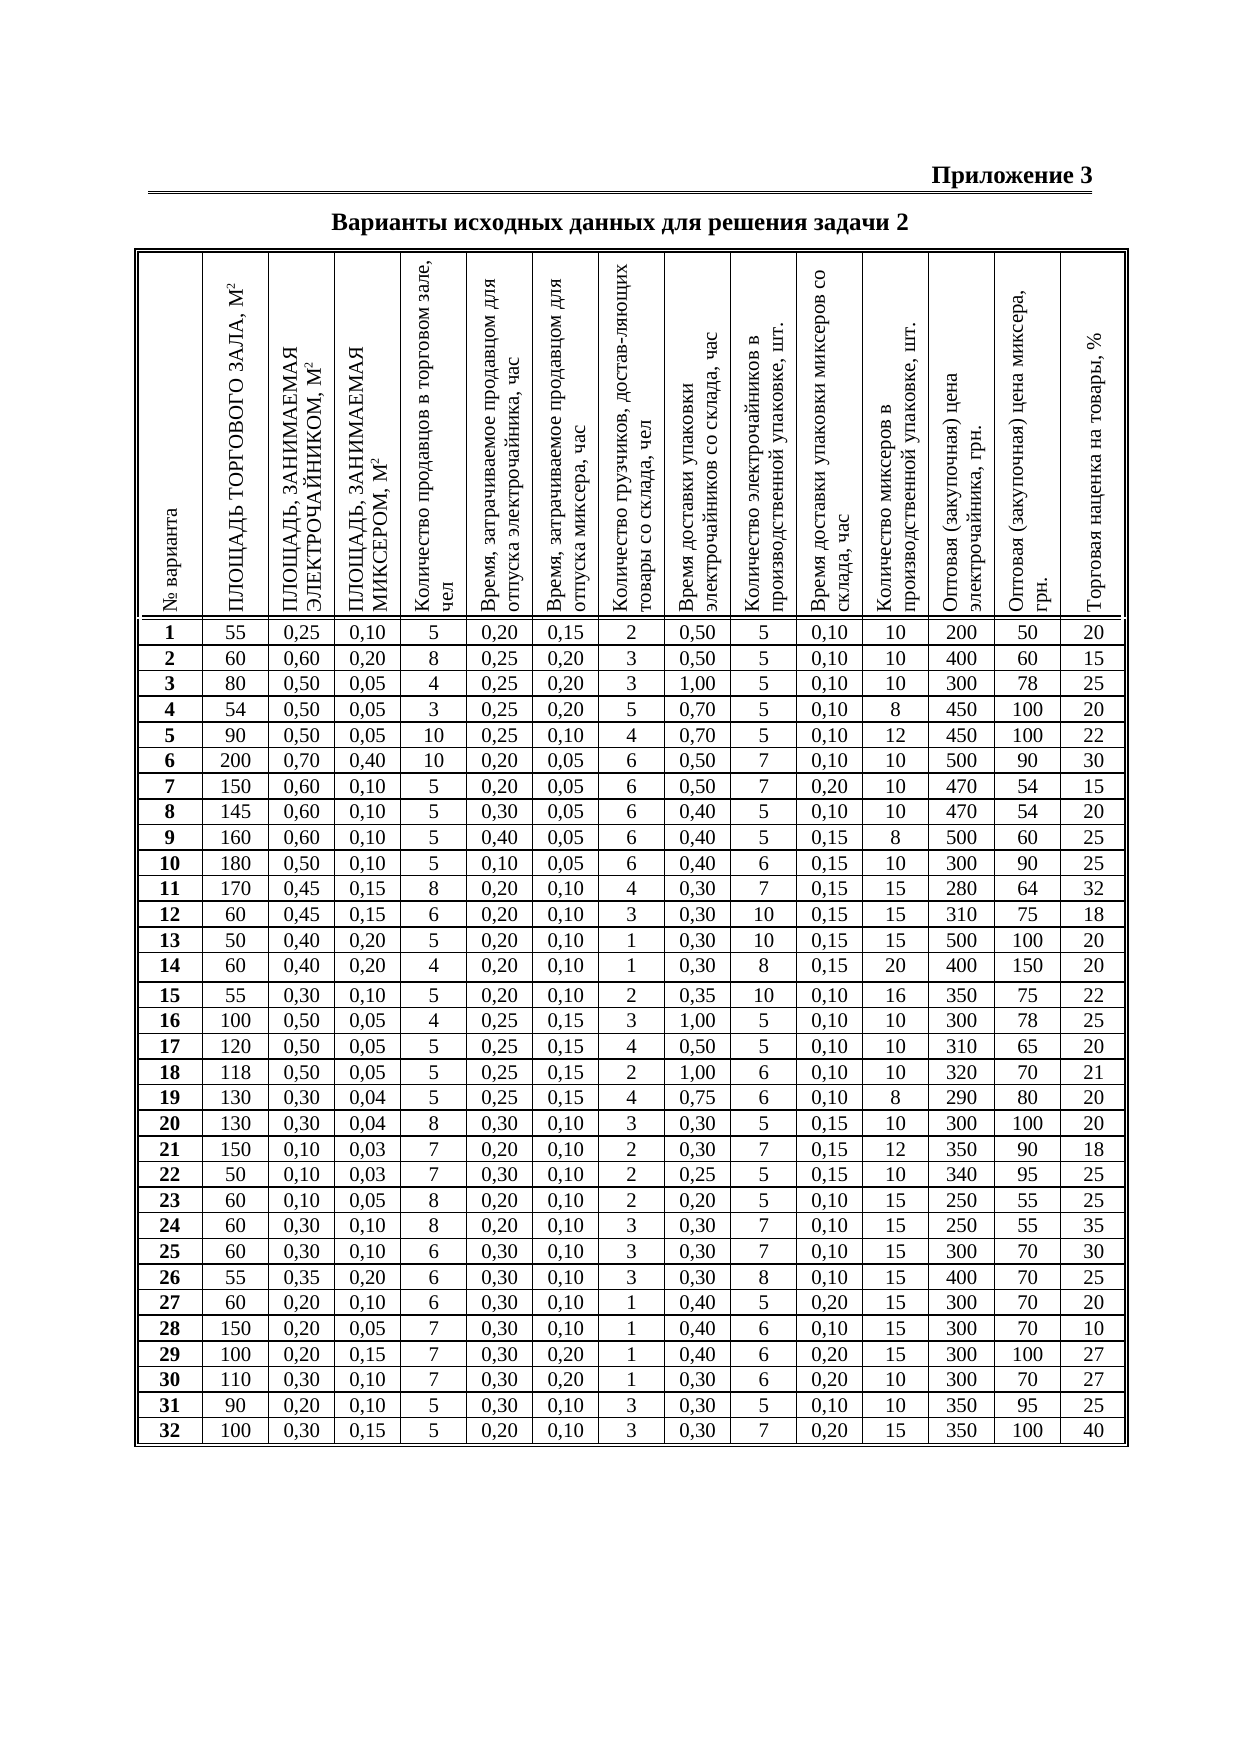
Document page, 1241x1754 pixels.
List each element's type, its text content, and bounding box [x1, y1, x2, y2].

table_cell 5 [401, 1034, 466, 1058]
table_cell 10 [401, 723, 466, 747]
table_cell 18 [1061, 902, 1124, 926]
table_cell 300 [929, 1239, 994, 1263]
table_cell 0,10 [797, 983, 862, 1007]
table_cell 90 [203, 723, 268, 747]
table_cell 5 [731, 646, 796, 670]
table_cell 0,10 [797, 800, 862, 823]
table_cell 27 [1061, 1342, 1124, 1366]
table_cell 0,40 [269, 953, 334, 981]
table_header Время доставки упаковки электрочайников со склада, час [665, 253, 730, 615]
table_cell 0,10 [797, 1239, 862, 1263]
table_cell 30 [1061, 748, 1124, 772]
table_cell 6 [401, 1265, 466, 1289]
table_cell 5 [731, 1290, 796, 1314]
table_cell 0,30 [665, 953, 730, 981]
table_cell 0,40 [335, 748, 400, 772]
table_cell 450 [929, 723, 994, 747]
table_cell 4 [599, 1034, 664, 1058]
table_cell 7 [401, 1162, 466, 1186]
table_cell 10 [731, 928, 796, 952]
table_cell 0,04 [335, 1085, 400, 1109]
table_cell 0,10 [533, 1393, 598, 1417]
table_cell 0,10 [335, 1393, 400, 1417]
table_cell 0,10 [533, 1213, 598, 1237]
table_cell 0,03 [335, 1162, 400, 1186]
table_cell 35 [1061, 1213, 1124, 1237]
table_cell 150 [203, 1316, 268, 1340]
table_cell 60 [995, 825, 1060, 849]
table_cell 0,10 [533, 1239, 598, 1263]
table_header Торговая наценка на товары, % [1061, 253, 1124, 615]
table_cell 60 [995, 646, 1060, 670]
table_cell 300 [929, 1342, 994, 1366]
table_cell 78 [995, 671, 1060, 695]
table_cell 0,05 [335, 1060, 400, 1084]
table_cell 0,20 [467, 876, 532, 900]
table_cell 20 [863, 953, 928, 981]
table_cell 0,30 [467, 1162, 532, 1186]
table_cell 0,10 [797, 646, 862, 670]
table_cell 0,15 [797, 851, 862, 875]
table_cell 0,30 [665, 1239, 730, 1263]
table_cell 64 [995, 876, 1060, 900]
table_cell 0,40 [665, 1290, 730, 1314]
table_cell 70 [995, 1316, 1060, 1340]
table_cell 20 [1061, 1034, 1124, 1058]
table_cell 24 [139, 1213, 202, 1237]
table_cell 70 [995, 1290, 1060, 1314]
table_cell 15 [863, 1265, 928, 1289]
table_cell 0,05 [533, 800, 598, 823]
table_cell 4 [401, 671, 466, 695]
table_cell 0,40 [665, 800, 730, 823]
table_cell 10 [863, 1034, 928, 1058]
table_cell 0,30 [467, 1239, 532, 1263]
table_cell 250 [929, 1213, 994, 1237]
table_cell 2 [139, 646, 202, 670]
table_header Количество электрочайников в производственной упаковке, шт. [731, 253, 796, 615]
table_cell 290 [929, 1085, 994, 1109]
table_header Количество миксеров в производственной упаковке, шт. [863, 253, 928, 615]
table_cell 25 [1061, 1188, 1124, 1212]
table_cell 0,30 [665, 928, 730, 952]
table_cell 0,60 [269, 825, 334, 849]
table_cell 6 [731, 1060, 796, 1084]
table_cell 30 [1061, 1239, 1124, 1263]
table_cell 470 [929, 800, 994, 823]
table_cell 0,10 [533, 1290, 598, 1314]
table_cell 54 [203, 697, 268, 721]
table_cell 0,15 [797, 928, 862, 952]
table_cell 10 [863, 1162, 928, 1186]
table_cell 0,10 [797, 620, 862, 644]
table_cell 0,10 [335, 1290, 400, 1314]
table_cell 300 [929, 1367, 994, 1391]
table_cell 0,10 [533, 953, 598, 981]
table_cell 0,20 [533, 1342, 598, 1366]
table_cell 0,30 [269, 1418, 334, 1442]
table_cell 8 [863, 825, 928, 849]
table_cell 280 [929, 876, 994, 900]
table_cell 10 [863, 671, 928, 695]
table_cell 10 [139, 851, 202, 875]
table_cell 4 [599, 1085, 664, 1109]
table_cell 0,10 [533, 1111, 598, 1135]
table_cell 3 [599, 1393, 664, 1417]
table_cell 18 [1061, 1137, 1124, 1161]
table_cell 0,10 [335, 620, 400, 644]
table_cell 5 [731, 1188, 796, 1212]
table_header Площадь торгового зала, м2 [203, 253, 268, 615]
table_cell 0,50 [665, 646, 730, 670]
table_cell 100 [995, 928, 1060, 952]
table_cell 50 [995, 620, 1060, 644]
table_cell 29 [139, 1342, 202, 1366]
table_cell 0,15 [335, 1342, 400, 1366]
table_cell 5 [731, 671, 796, 695]
table_cell 55 [203, 620, 268, 644]
table_cell 500 [929, 748, 994, 772]
table_header Площадь, занимаемая электрочайником, м2 [269, 253, 334, 615]
table_cell 6 [401, 902, 466, 926]
table_cell 5 [401, 928, 466, 952]
table_cell 50 [203, 1162, 268, 1186]
table_cell 0,40 [665, 1342, 730, 1366]
table_cell 0,30 [467, 1111, 532, 1135]
table_cell 300 [929, 1290, 994, 1314]
table_cell 55 [203, 1265, 268, 1289]
table_cell 0,30 [467, 1316, 532, 1340]
table_cell 0,25 [467, 697, 532, 721]
table_cell 0,20 [269, 1290, 334, 1314]
table_cell 0,10 [797, 1085, 862, 1109]
table_cell 0,25 [665, 1162, 730, 1186]
table_cell 110 [203, 1367, 268, 1391]
table_cell 95 [995, 1393, 1060, 1417]
table_cell 6 [401, 1239, 466, 1263]
table_cell 0,30 [665, 1137, 730, 1161]
table_cell 3 [599, 902, 664, 926]
table_cell 0,50 [269, 1034, 334, 1058]
table_cell 7 [731, 1418, 796, 1442]
table_cell 6 [599, 825, 664, 849]
table_cell 0,03 [335, 1137, 400, 1161]
table_cell 0,10 [533, 1188, 598, 1212]
table_cell 0,10 [269, 1137, 334, 1161]
table_cell 0,20 [269, 1316, 334, 1340]
table_cell 0,40 [269, 928, 334, 952]
table_cell 0,10 [533, 1137, 598, 1161]
table_cell 15 [863, 1239, 928, 1263]
table_cell 5 [731, 620, 796, 644]
table_cell 8 [401, 1213, 466, 1237]
table_cell 10 [863, 748, 928, 772]
table_cell 1 [599, 953, 664, 981]
table_cell 17 [139, 1034, 202, 1058]
table_cell 90 [203, 1393, 268, 1417]
table_cell 2 [599, 1137, 664, 1161]
table_cell 0,10 [797, 1316, 862, 1340]
table_cell 0,10 [335, 825, 400, 849]
table_cell 0,10 [335, 1239, 400, 1263]
table_cell 0,40 [665, 825, 730, 849]
table_cell 0,20 [533, 1367, 598, 1391]
table_cell 0,50 [269, 671, 334, 695]
table_cell 10 [863, 646, 928, 670]
table_cell 0,45 [269, 876, 334, 900]
table_cell 6 [731, 1342, 796, 1366]
table_cell 1 [599, 1316, 664, 1340]
table_cell 18 [139, 1060, 202, 1084]
table_cell 0,50 [665, 1034, 730, 1058]
table_cell 5 [401, 1060, 466, 1084]
table_cell 0,10 [533, 723, 598, 747]
table_cell 16 [139, 1008, 202, 1032]
table_cell 80 [203, 671, 268, 695]
table_cell 9 [139, 825, 202, 849]
table_cell 7 [731, 774, 796, 798]
table_cell 300 [929, 1316, 994, 1340]
table_cell 5 [599, 697, 664, 721]
table_cell 0,05 [533, 851, 598, 875]
table_cell 8 [401, 1111, 466, 1135]
table_cell 25 [1061, 671, 1124, 695]
table_cell 90 [995, 1137, 1060, 1161]
subtitle Приложение 3 [148, 160, 1092, 191]
table_cell 0,10 [335, 851, 400, 875]
table_cell 0,10 [797, 723, 862, 747]
table_cell 54 [995, 800, 1060, 823]
table_cell 6 [599, 748, 664, 772]
table_cell 12 [139, 902, 202, 926]
table_cell 0,70 [269, 748, 334, 772]
table_cell 0,15 [335, 876, 400, 900]
table_cell 0,10 [797, 748, 862, 772]
table_cell 0,10 [335, 983, 400, 1007]
table_cell 0,20 [797, 774, 862, 798]
table_cell 32 [1061, 876, 1124, 900]
table_cell 0,10 [533, 1418, 598, 1442]
table_cell 7 [731, 1239, 796, 1263]
table_cell 300 [929, 851, 994, 875]
table_cell 3 [599, 671, 664, 695]
table_cell 22 [139, 1162, 202, 1186]
table_cell 1 [599, 1342, 664, 1366]
table_cell 0,05 [335, 1034, 400, 1058]
table_cell 10 [863, 1008, 928, 1032]
table_cell 6 [599, 800, 664, 823]
table_cell 100 [203, 1008, 268, 1032]
table_cell 300 [929, 1008, 994, 1032]
table_cell 31 [139, 1393, 202, 1417]
table_cell 13 [139, 928, 202, 952]
table_cell 0,30 [269, 1213, 334, 1237]
table_cell 4 [139, 697, 202, 721]
table_cell 25 [139, 1239, 202, 1263]
table_cell 5 [401, 1393, 466, 1417]
table_cell 1,00 [665, 1060, 730, 1084]
table_cell 0,05 [533, 748, 598, 772]
table_header № варианта [139, 253, 202, 615]
table_cell 0,30 [665, 1418, 730, 1442]
table_header Время, затрачиваемое продавцом для отпуска миксера, час [533, 253, 598, 615]
table_cell 0,04 [335, 1111, 400, 1135]
table_cell 0,50 [269, 697, 334, 721]
table_cell 0,30 [269, 983, 334, 1007]
table_cell 0,05 [335, 1188, 400, 1212]
table_cell 8 [731, 953, 796, 981]
table_cell 60 [203, 646, 268, 670]
table_cell 0,05 [335, 697, 400, 721]
table_cell 5 [401, 800, 466, 823]
table_cell 5 [401, 774, 466, 798]
table_cell 5 [401, 983, 466, 1007]
table_cell 70 [995, 1265, 1060, 1289]
table_cell 8 [731, 1265, 796, 1289]
table_cell 400 [929, 646, 994, 670]
table_cell 10 [863, 1393, 928, 1417]
table_cell 0,20 [467, 1137, 532, 1161]
table_cell 0,20 [335, 928, 400, 952]
table_cell 0,50 [665, 748, 730, 772]
table_cell 15 [863, 928, 928, 952]
table_cell 0,50 [269, 723, 334, 747]
table_cell 5 [401, 620, 466, 644]
table_cell 350 [929, 1418, 994, 1442]
table_cell 7 [731, 1213, 796, 1237]
table_cell 310 [929, 902, 994, 926]
table_cell 5 [731, 1111, 796, 1135]
table_cell 0,30 [665, 1265, 730, 1289]
table_cell 0,25 [467, 646, 532, 670]
table_cell 6 [731, 1316, 796, 1340]
table_cell 170 [203, 876, 268, 900]
table_cell 0,50 [269, 851, 334, 875]
table_cell 16 [863, 983, 928, 1007]
table_cell 55 [203, 983, 268, 1007]
table_cell 10 [1061, 1316, 1124, 1340]
table_cell 100 [995, 1418, 1060, 1442]
table_cell 0,20 [797, 1418, 862, 1442]
table_cell 22 [1061, 983, 1124, 1007]
table_cell 3 [599, 1265, 664, 1289]
table_cell 0,20 [467, 983, 532, 1007]
table_cell 0,35 [665, 983, 730, 1007]
table_cell 100 [203, 1418, 268, 1442]
table_cell 0,10 [533, 1265, 598, 1289]
table_cell 10 [863, 620, 928, 644]
table_cell 0,15 [797, 1162, 862, 1186]
table_cell 0,15 [797, 902, 862, 926]
table_cell 6 [401, 1290, 466, 1314]
table_cell 0,10 [797, 1213, 862, 1237]
table_cell 0,10 [797, 1034, 862, 1058]
table_cell 350 [929, 1393, 994, 1417]
table_cell 0,05 [533, 774, 598, 798]
table_header Количество грузчиков, достав-ляющих товары со склада, чел [599, 253, 664, 615]
table_cell 4 [599, 876, 664, 900]
table_header Количество продавцов в торговом зале, чел [401, 253, 466, 615]
table_cell 0,30 [467, 1342, 532, 1366]
table_cell 19 [139, 1085, 202, 1109]
table_cell 100 [995, 1111, 1060, 1135]
table_cell 500 [929, 825, 994, 849]
table_cell 0,15 [533, 1034, 598, 1058]
table_cell 25 [1061, 825, 1124, 849]
table_cell 0,15 [335, 902, 400, 926]
table_cell 10 [863, 774, 928, 798]
table_cell 0,25 [269, 620, 334, 644]
table_cell 25 [1061, 1393, 1124, 1417]
table_cell 75 [995, 902, 1060, 926]
table_cell 15 [863, 1316, 928, 1340]
table_cell 5 [731, 1034, 796, 1058]
table_cell 100 [995, 697, 1060, 721]
table_cell 65 [995, 1034, 1060, 1058]
table_cell 0,05 [533, 825, 598, 849]
table_cell 22 [1061, 723, 1124, 747]
table_cell 0,25 [467, 1060, 532, 1084]
table_cell 12 [863, 1137, 928, 1161]
table_cell 5 [139, 723, 202, 747]
table_cell 0,10 [797, 1265, 862, 1289]
table_cell 27 [139, 1290, 202, 1314]
table_cell 0,15 [797, 953, 862, 981]
table_cell 15 [1061, 646, 1124, 670]
table_cell 15 [863, 1290, 928, 1314]
table_cell 60 [203, 953, 268, 981]
table_cell 0,10 [797, 1188, 862, 1212]
table_cell 0,15 [533, 1060, 598, 1084]
table_cell 150 [995, 953, 1060, 981]
table_cell 23 [139, 1188, 202, 1212]
table_cell 3 [599, 646, 664, 670]
table_cell 20 [1061, 1085, 1124, 1109]
table_cell 0,15 [533, 1008, 598, 1032]
table_cell 3 [599, 1111, 664, 1135]
table_cell 26 [139, 1265, 202, 1289]
table_cell 200 [203, 748, 268, 772]
table_header Время, затрачиваемое продавцом для отпуска электрочайника, час [467, 253, 532, 615]
table_cell 1,00 [665, 1008, 730, 1032]
table_cell 0,10 [533, 1316, 598, 1340]
table_cell 28 [139, 1316, 202, 1340]
table_cell 350 [929, 983, 994, 1007]
table_cell 11 [139, 876, 202, 900]
table_cell 0,45 [269, 902, 334, 926]
table_cell 54 [995, 774, 1060, 798]
table_header Площадь, занимаемая миксером, м2 [335, 253, 400, 615]
table_cell 2 [599, 1060, 664, 1084]
table_cell 0,15 [797, 1111, 862, 1135]
table_cell 20 [1061, 1111, 1124, 1135]
table_cell 25 [1061, 1008, 1124, 1032]
table_cell 0,20 [665, 1188, 730, 1212]
table_cell 0,25 [467, 1085, 532, 1109]
table_cell 1 [136, 615, 202, 644]
table_cell 21 [139, 1137, 202, 1161]
table_cell 6 [599, 851, 664, 875]
table_cell 20 [1061, 800, 1124, 823]
table_cell 5 [401, 1085, 466, 1109]
table_cell 0,20 [269, 1393, 334, 1417]
table_cell 0,30 [269, 1239, 334, 1263]
table_cell 50 [203, 928, 268, 952]
table_cell 160 [203, 825, 268, 849]
table_cell 0,30 [665, 1393, 730, 1417]
table_cell 0,20 [467, 928, 532, 952]
table_cell 25 [1061, 851, 1124, 875]
table_cell 320 [929, 1060, 994, 1084]
table_cell 3 [599, 1008, 664, 1032]
table_cell 0,15 [335, 1418, 400, 1442]
table_cell 0,75 [665, 1085, 730, 1109]
table_cell 60 [203, 902, 268, 926]
table_cell 0,15 [797, 825, 862, 849]
table_cell 5 [731, 1393, 796, 1417]
table_cell 400 [929, 953, 994, 981]
table_cell 0,10 [269, 1188, 334, 1212]
table_cell 0,20 [797, 1367, 862, 1391]
table_cell 2 [599, 1188, 664, 1212]
table_cell 78 [995, 1008, 1060, 1032]
table_cell 10 [731, 902, 796, 926]
table_cell 27 [1061, 1367, 1124, 1391]
table_cell 310 [929, 1034, 994, 1058]
table_cell 6 [139, 748, 202, 772]
table_cell 0,20 [335, 953, 400, 981]
table_cell 0,20 [467, 953, 532, 981]
table_cell 0,20 [467, 620, 532, 644]
table_cell 0,15 [797, 876, 862, 900]
table_cell 3 [599, 1239, 664, 1263]
table_cell 100 [995, 1342, 1060, 1366]
table_cell 0,20 [797, 1342, 862, 1366]
table_cell 0,20 [533, 646, 598, 670]
table_cell 0,15 [533, 620, 598, 644]
table_cell 0,05 [335, 1316, 400, 1340]
table_cell 0,20 [533, 671, 598, 695]
table_cell 0,70 [665, 723, 730, 747]
table_cell 0,20 [467, 1418, 532, 1442]
table_cell 15 [139, 983, 202, 1007]
table_cell 10 [863, 1060, 928, 1084]
table_cell 0,10 [533, 902, 598, 926]
table_cell 250 [929, 1188, 994, 1212]
table_cell 90 [995, 851, 1060, 875]
table_cell 5 [731, 1162, 796, 1186]
table_cell 55 [995, 1213, 1060, 1237]
table_cell 0,05 [335, 1008, 400, 1032]
table_cell 3 [599, 1418, 664, 1442]
table_cell 20 [1061, 953, 1124, 981]
table_cell 7 [731, 1137, 796, 1161]
table_cell 20 [1061, 1290, 1124, 1314]
table_cell 0,50 [269, 1060, 334, 1084]
table_cell 0,20 [335, 1265, 400, 1289]
table_cell 0,30 [467, 1367, 532, 1391]
table_cell 25 [1061, 1265, 1124, 1289]
table_cell 1 [599, 1367, 664, 1391]
table_cell 8 [401, 646, 466, 670]
table_cell 5 [401, 851, 466, 875]
table_cell 0,10 [335, 1213, 400, 1237]
table_cell 20 [1061, 615, 1126, 644]
table_cell 0,20 [797, 1290, 862, 1314]
table_cell 60 [203, 1188, 268, 1212]
table_cell 10 [731, 983, 796, 1007]
table_cell 100 [203, 1342, 268, 1366]
table_cell 7 [401, 1316, 466, 1340]
table_cell 0,10 [533, 983, 598, 1007]
table_cell 180 [203, 851, 268, 875]
table_cell 0,30 [665, 1367, 730, 1391]
table_cell 7 [401, 1342, 466, 1366]
table_cell 55 [995, 1188, 1060, 1212]
table_cell 5 [401, 825, 466, 849]
table_cell 0,10 [269, 1162, 334, 1186]
table_cell 0,25 [467, 1034, 532, 1058]
table_cell 0,30 [269, 1085, 334, 1109]
table_cell 7 [731, 748, 796, 772]
table_cell 95 [995, 1162, 1060, 1186]
table_cell 0,40 [467, 825, 532, 849]
table_cell 0,20 [467, 1188, 532, 1212]
table_cell 5 [401, 1418, 466, 1442]
table_cell 340 [929, 1162, 994, 1186]
table_cell 0,20 [467, 902, 532, 926]
table_cell 0,10 [335, 1367, 400, 1391]
table_cell 6 [731, 1085, 796, 1109]
table_cell 0,25 [467, 1008, 532, 1032]
table_cell 0,20 [269, 1342, 334, 1366]
table_cell 0,40 [665, 1316, 730, 1340]
table_cell 80 [995, 1085, 1060, 1109]
table_cell 2 [599, 983, 664, 1007]
table_cell 0,10 [533, 928, 598, 952]
table_cell 300 [929, 1111, 994, 1135]
table_cell 118 [203, 1060, 268, 1084]
table_cell 0,15 [533, 1085, 598, 1109]
table_cell 150 [203, 774, 268, 798]
table_cell 0,05 [335, 671, 400, 695]
table_cell 0,10 [797, 697, 862, 721]
table_cell 200 [929, 620, 994, 644]
text Варианты исходных данных для решения задачи 2 [148, 207, 1092, 235]
table_cell 6 [731, 1367, 796, 1391]
table_cell 150 [203, 1137, 268, 1161]
table_cell 0,20 [335, 646, 400, 670]
table_cell 1,00 [665, 671, 730, 695]
table_cell 8 [863, 697, 928, 721]
table_cell 0,10 [335, 800, 400, 823]
table_cell 0,25 [467, 671, 532, 695]
table_cell 0,30 [269, 1367, 334, 1391]
table_cell 5 [731, 697, 796, 721]
table_cell 20 [139, 1111, 202, 1135]
table_cell 8 [401, 876, 466, 900]
table_cell 100 [995, 723, 1060, 747]
table_cell 3 [139, 671, 202, 695]
table_cell 32 [139, 1418, 202, 1442]
table_cell 4 [401, 1008, 466, 1032]
table_cell 0,30 [269, 1111, 334, 1135]
table_cell 0,30 [665, 1111, 730, 1135]
table_cell 0,05 [335, 723, 400, 747]
table_cell 5 [731, 1008, 796, 1032]
table_cell 120 [203, 1034, 268, 1058]
table_header Оптовая (закупочная) цена миксера, грн. [995, 253, 1060, 615]
table_cell 2 [599, 620, 664, 644]
table_cell 450 [929, 697, 994, 721]
table_cell 0,30 [467, 800, 532, 823]
table_cell 4 [401, 953, 466, 981]
table_cell 40 [1061, 1418, 1124, 1442]
table_cell 30 [139, 1367, 202, 1391]
table_cell 500 [929, 928, 994, 952]
table_cell 0,10 [335, 774, 400, 798]
table_cell 400 [929, 1265, 994, 1289]
table_cell 0,10 [533, 1162, 598, 1186]
table_cell 0,30 [467, 1265, 532, 1289]
table_header Оптовая (закупочная) цена электрочайника, грн. [929, 253, 994, 615]
table_cell 7 [139, 774, 202, 798]
table_cell 0,30 [665, 902, 730, 926]
table_cell 15 [863, 1418, 928, 1442]
table_cell 5 [731, 800, 796, 823]
table_cell 14 [139, 953, 202, 981]
table_cell 6 [599, 774, 664, 798]
table_cell 0,50 [665, 774, 730, 798]
table_cell 15 [863, 1213, 928, 1237]
table_cell 0,50 [269, 1008, 334, 1032]
table_cell 300 [929, 671, 994, 695]
table_cell 8 [139, 800, 202, 823]
table_cell 5 [731, 723, 796, 747]
table_cell 3 [401, 697, 466, 721]
table_cell 10 [863, 1111, 928, 1135]
table_cell 20 [1061, 697, 1124, 721]
table_cell 130 [203, 1085, 268, 1109]
table_cell 0,20 [467, 748, 532, 772]
table_cell 0,60 [269, 774, 334, 798]
table_cell 6 [731, 851, 796, 875]
table_cell 7 [731, 876, 796, 900]
table_cell 20 [1061, 928, 1124, 952]
table_cell 470 [929, 774, 994, 798]
table_cell 0,10 [797, 1393, 862, 1417]
table_cell 0,15 [797, 1137, 862, 1161]
table_cell 8 [401, 1188, 466, 1212]
table_cell 145 [203, 800, 268, 823]
table_cell 21 [1061, 1060, 1124, 1084]
table_cell 0,60 [269, 646, 334, 670]
table_cell 0,30 [665, 1213, 730, 1237]
table_cell 0,40 [665, 851, 730, 875]
table_cell 0,30 [665, 876, 730, 900]
table_cell 1 [599, 928, 664, 952]
table_cell 0,20 [467, 1213, 532, 1237]
table_cell 350 [929, 1137, 994, 1161]
table_cell 0,10 [797, 1060, 862, 1084]
table_cell 7 [401, 1367, 466, 1391]
table_cell 15 [863, 876, 928, 900]
table_cell 0,30 [467, 1393, 532, 1417]
table_cell 10 [863, 800, 928, 823]
table_cell 0,10 [533, 876, 598, 900]
table_cell 25 [1061, 1162, 1124, 1186]
table_cell 7 [401, 1137, 466, 1161]
table_cell 0,10 [797, 671, 862, 695]
table_cell 15 [1061, 774, 1124, 798]
table_cell 15 [863, 1342, 928, 1366]
table_header Время доставки упаковки миксеров со склада, час [797, 253, 862, 615]
table_cell 0,10 [797, 1008, 862, 1032]
table_cell 3 [599, 1213, 664, 1237]
table_cell 12 [863, 723, 928, 747]
table_cell 70 [995, 1367, 1060, 1391]
table_cell 15 [863, 1188, 928, 1212]
table_cell 4 [599, 723, 664, 747]
table_cell 0,10 [467, 851, 532, 875]
table_cell 70 [995, 1239, 1060, 1263]
table_cell 70 [995, 1060, 1060, 1084]
table_cell 0,25 [467, 723, 532, 747]
table_cell 0,70 [665, 697, 730, 721]
table_cell 1 [599, 1290, 664, 1314]
table_cell 0,35 [269, 1265, 334, 1289]
table_cell 10 [863, 851, 928, 875]
table_cell 2 [599, 1162, 664, 1186]
table_cell 130 [203, 1111, 268, 1135]
table_cell 0,20 [533, 697, 598, 721]
table_cell 10 [401, 748, 466, 772]
table_cell 60 [203, 1213, 268, 1237]
table_cell 75 [995, 983, 1060, 1007]
table_cell 0,30 [467, 1290, 532, 1314]
table_cell 8 [863, 1085, 928, 1109]
table_cell 0,50 [665, 620, 730, 644]
table_cell 0,20 [467, 774, 532, 798]
table_cell 10 [863, 1367, 928, 1391]
table_cell 0,60 [269, 800, 334, 823]
table_cell 90 [995, 748, 1060, 772]
table_cell 15 [863, 902, 928, 926]
table_cell 60 [203, 1239, 268, 1263]
table_cell 60 [203, 1290, 268, 1314]
table_cell 5 [731, 825, 796, 849]
